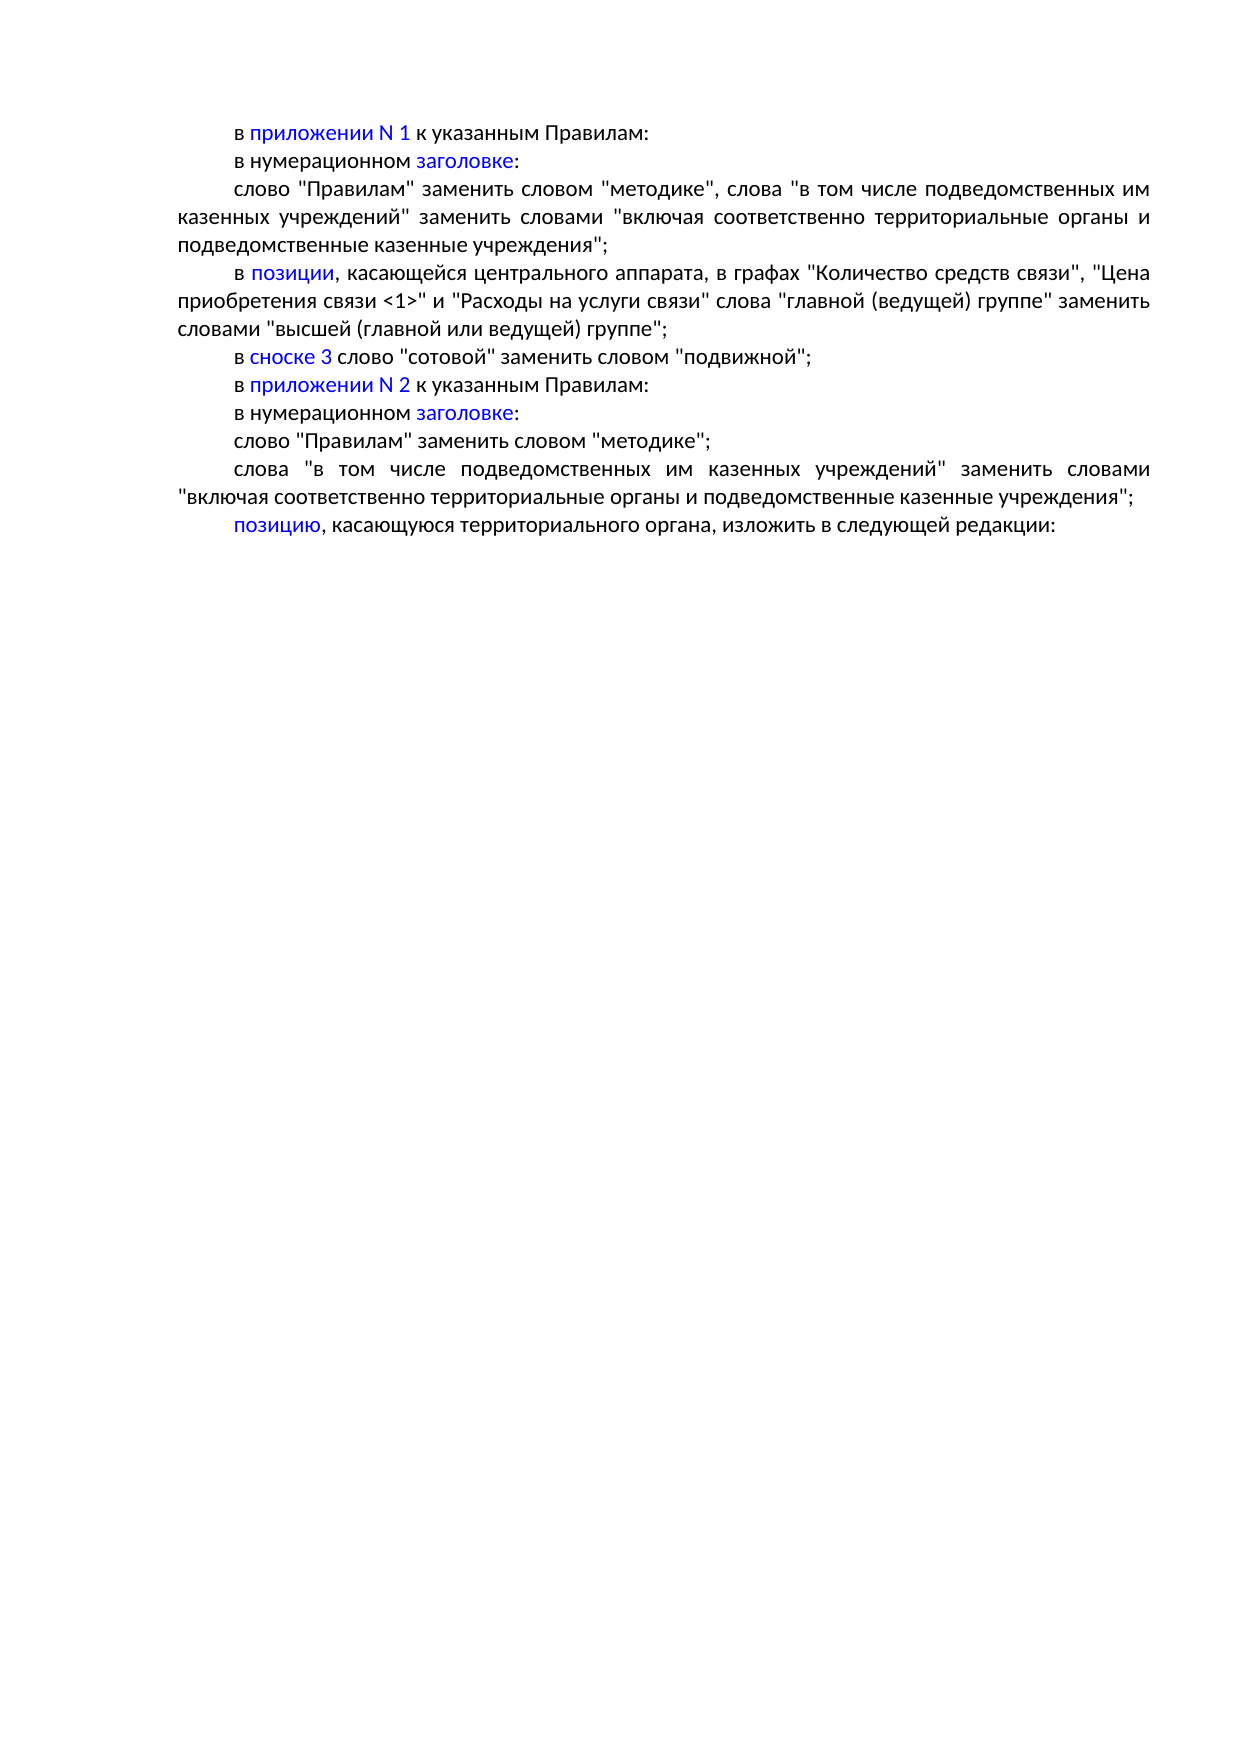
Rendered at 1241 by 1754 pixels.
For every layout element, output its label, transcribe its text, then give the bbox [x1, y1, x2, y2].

text в нумерационном заголовке: [177, 398, 1152, 426]
text в позиции, касающейся центрального аппарата, в графах "Количество средств связи", "Цена приобретения связи <1>" и "Расходы на услуги связи" слова "главной (ведущей) группе" заменить словами "высшей (главной или ведущей) группе"; [177, 258, 1152, 342]
text слова "в том числе подведомственных им казенных учреждений" заменить словами "включая соответственно территориальные органы и подведомственные казенные учреждения"; [177, 454, 1152, 510]
text слово "Правилам" заменить словом "методике"; [177, 426, 1152, 454]
text слово "Правилам" заменить словом "методике", слова "в том числе подведомственных им казенных учреждений" заменить словами "включая соответственно территориальные органы и подведомственные казенные учреждения"; [177, 174, 1152, 258]
text в сноске 3 слово "сотовой" заменить словом "подвижной"; [177, 342, 1152, 370]
text в приложении N 2 к указанным Правилам: [177, 370, 1152, 398]
text в нумерационном заголовке: [177, 146, 1152, 174]
text в приложении N 1 к указанным Правилам: [177, 118, 1152, 146]
text позицию, касающуюся территориального органа, изложить в следующей редакции: [177, 510, 1152, 538]
